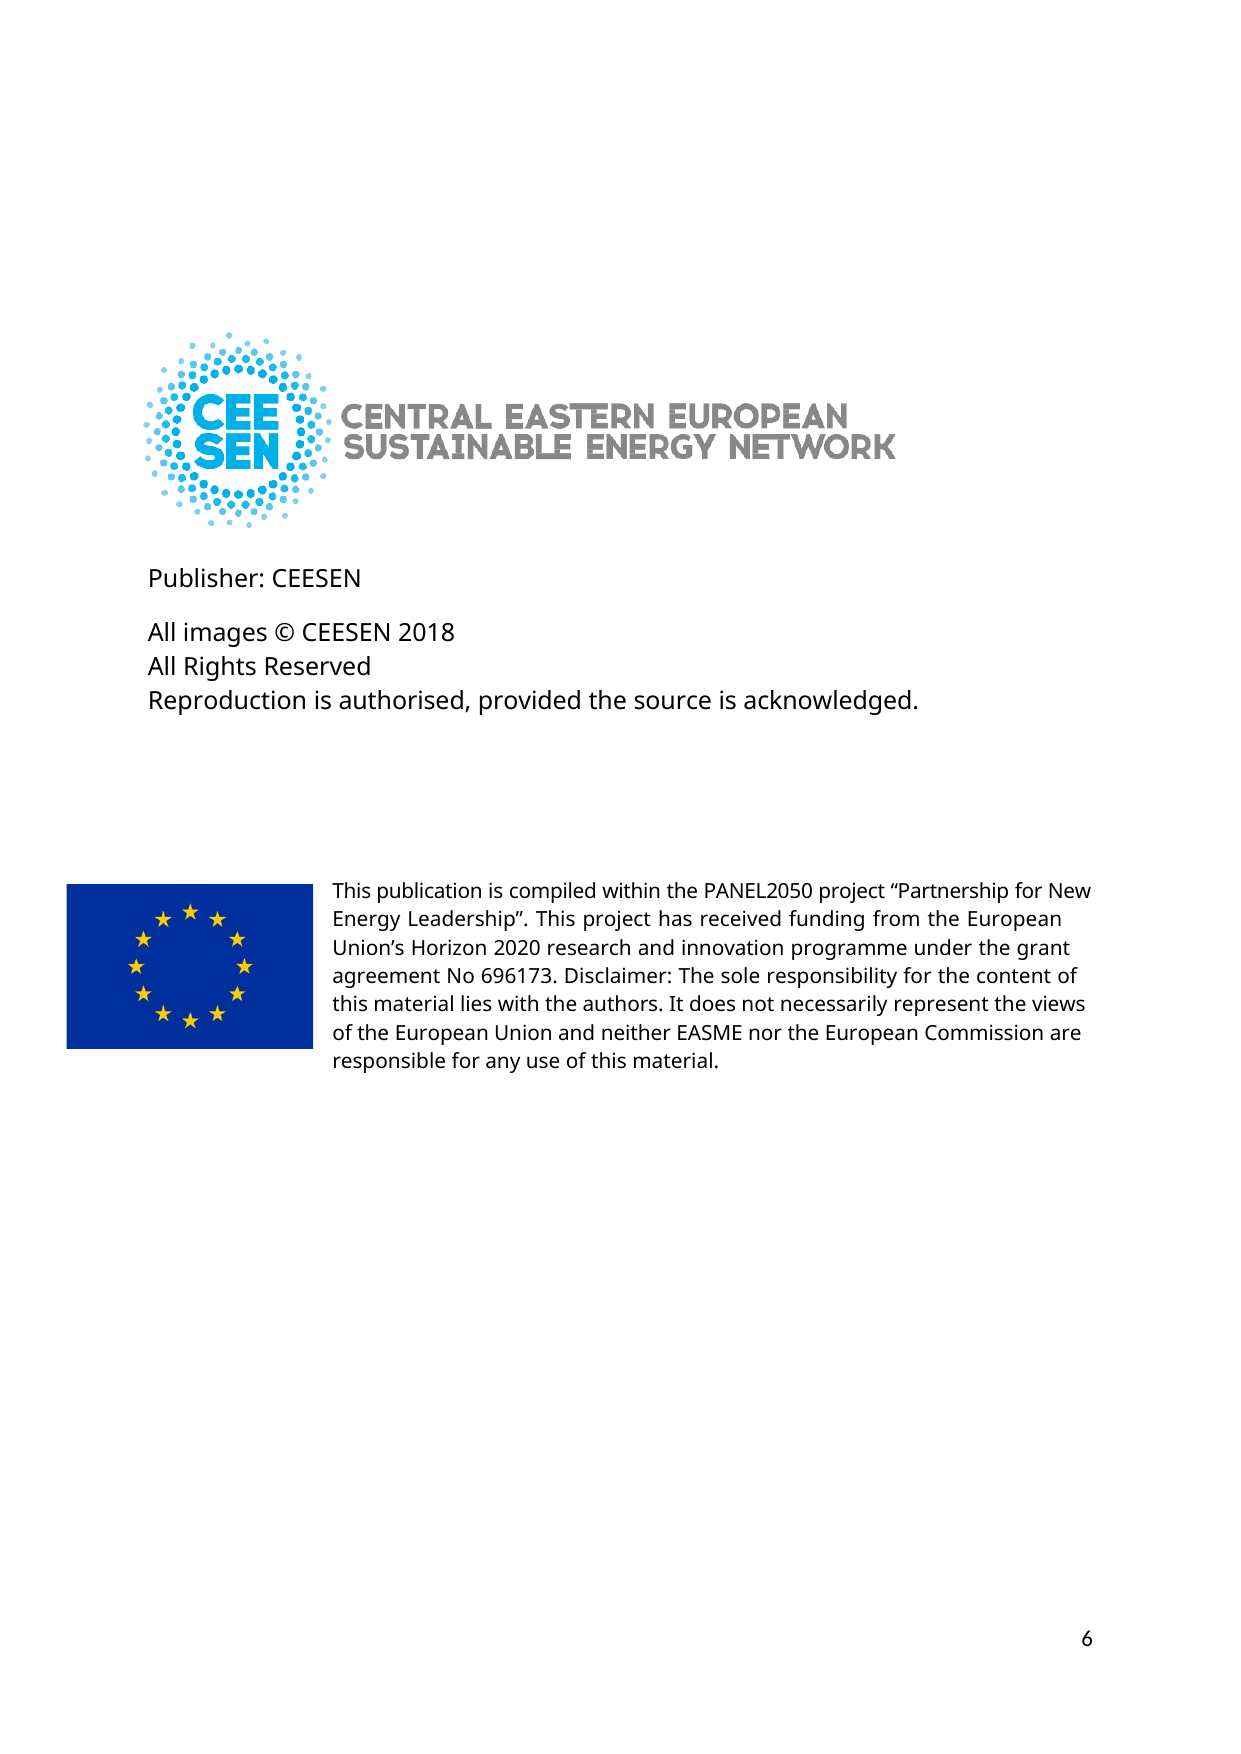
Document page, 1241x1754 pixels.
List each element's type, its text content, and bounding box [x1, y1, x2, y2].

text Reproduction is authorised, provided the source is acknowledged. [148, 683, 1093, 717]
picture [143, 332, 896, 528]
text All Rights Reserved [148, 649, 1093, 683]
picture [66, 884, 314, 1049]
text This publication is compiled within the PANEL2050 project “Partnership for New Energy Leadership”. This project has received funding from the European Union’s Horizon 2020 research and innovation programme under the grant agreement No 696173. Disclaimer: The sole responsibility for the content of this material lies with the authors. It does not necessarily represent the views of the European Union and neither EASME nor the European Commission are responsible for any use of this material. [148, 876, 1093, 1075]
text All images © CEESEN 2018 [148, 615, 1093, 649]
text Publisher: CEESEN [148, 560, 1093, 594]
